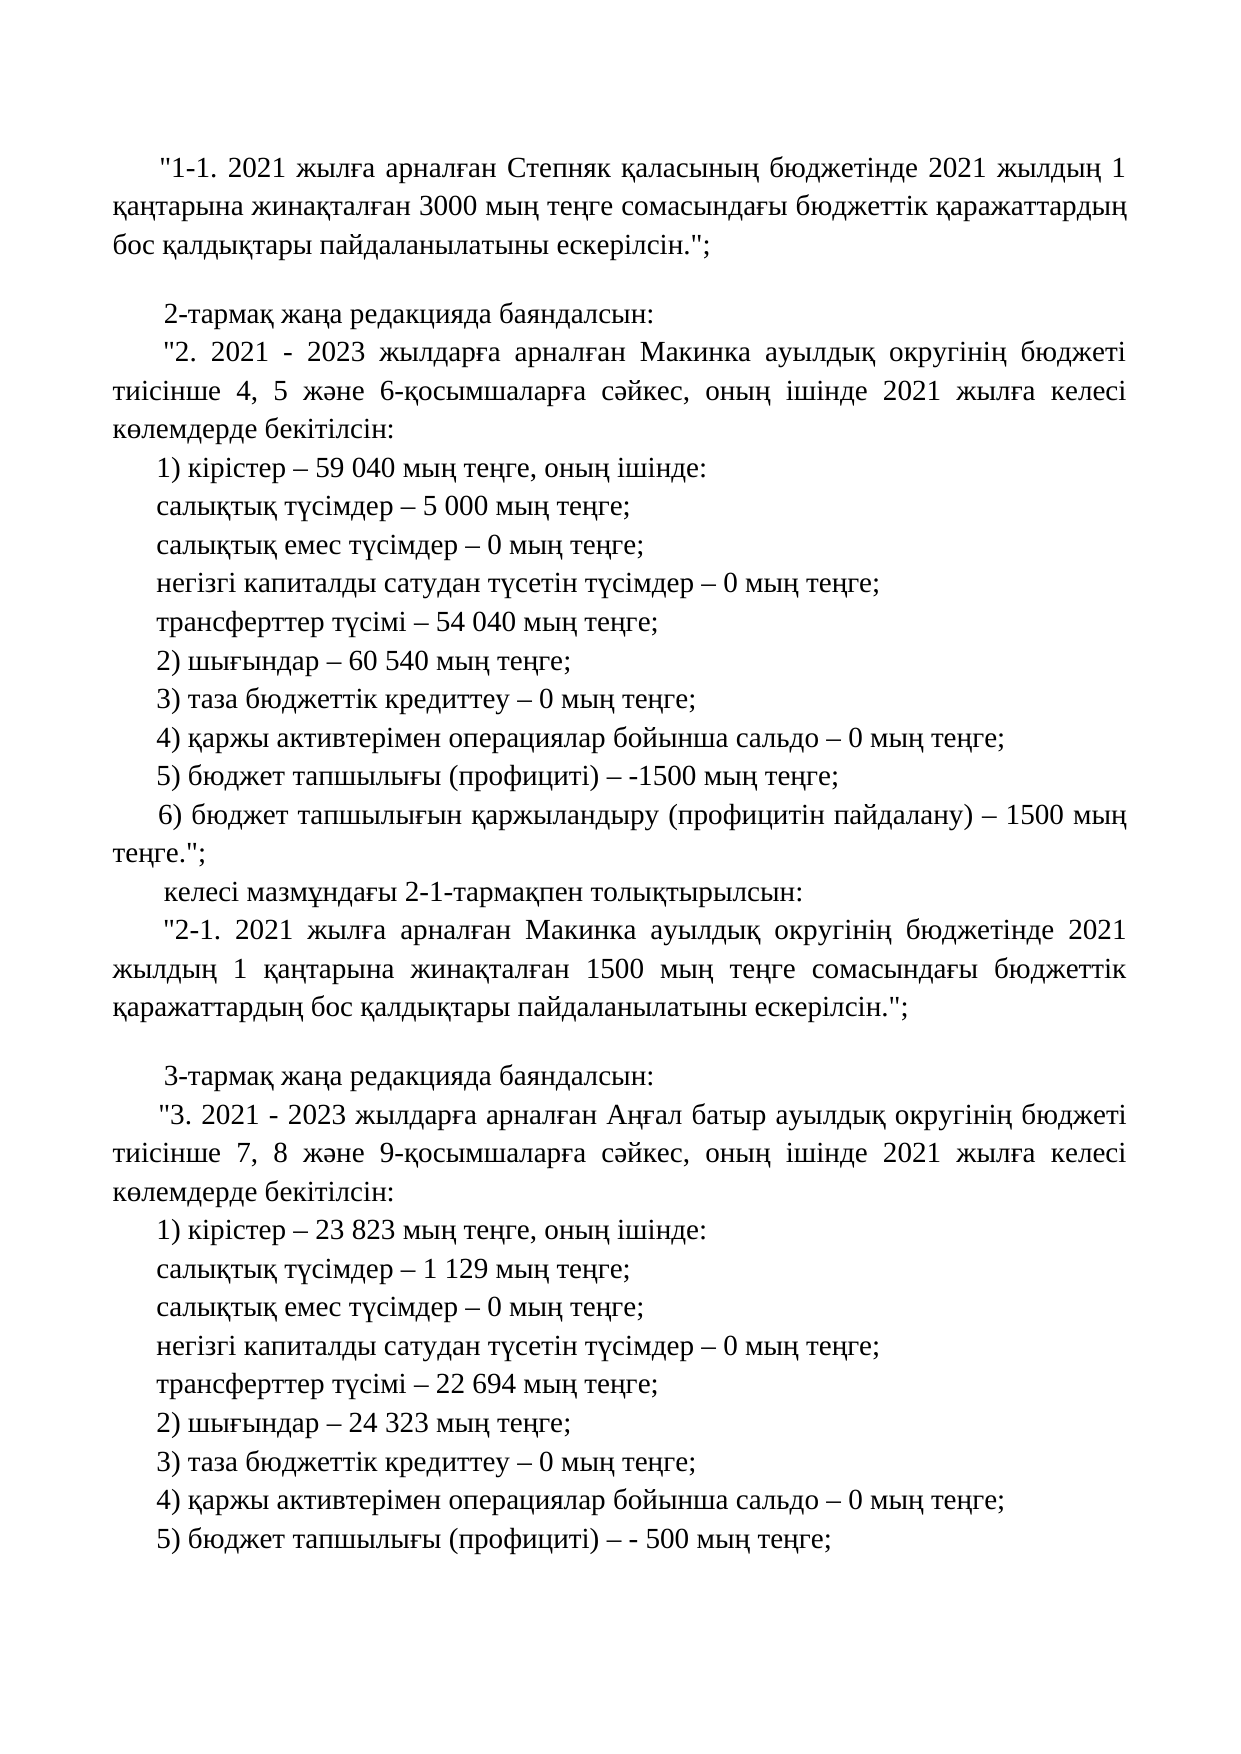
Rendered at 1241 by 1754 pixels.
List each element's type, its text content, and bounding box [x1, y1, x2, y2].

text трансферттер түсімі – 22 694 мың теңге; [112, 1367, 1128, 1400]
text "1-1. 2021 жылға арналған Степняк қаласының бюджетінде 2021 жылдың 1 қаңтарына жинақталған 3000 мың теңге сомасындағы бюджеттік қаражаттардың бос қалдықтары пайдаланылатыны ескерілсін."; [112, 150, 1128, 261]
text 5) бюджет тапшылығы (профициті) – - 500 мың теңге; [112, 1521, 1128, 1554]
text 3) таза бюджеттік кредиттеу – 0 мың теңге; [112, 1444, 1128, 1477]
text "3. 2021 - 2023 жылдарға арналған Аңғал батыр ауылдық округінің бюджеті тиісінше 7, 8 және 9-қосымшаларға сәйкес, оның ішінде 2021 жылға келесі көлемдерде бекітілсін: [112, 1097, 1128, 1207]
text салықтық түсімдер – 1 129 мың теңге; [112, 1251, 1128, 1284]
text 5) бюджет тапшылығы (профициті) – -1500 мың теңге; [112, 758, 1128, 792]
text 2-тармақ жаңа редакцияда баяндалсын: [112, 296, 1128, 329]
text салықтық емес түсімдер – 0 мың теңге; [112, 1289, 1128, 1323]
text 2) шығындар – 24 323 мың теңге; [112, 1405, 1128, 1439]
text трансферттер түсімі – 54 040 мың теңге; [112, 604, 1128, 638]
text салықтық түсімдер – 5 000 мың теңге; [112, 488, 1128, 522]
text 4) қаржы активтерімен операциялар бойынша сальдо – 0 мың теңге; [112, 1482, 1128, 1516]
text 3) таза бюджеттік кредиттеу – 0 мың теңге; [112, 681, 1128, 715]
text 2) шығындар – 60 540 мың теңге; [112, 643, 1128, 676]
text 4) қаржы активтерімен операциялар бойынша сальдо – 0 мың теңге; [112, 720, 1128, 753]
text 3-тармақ жаңа редакцияда баяндалсын: [112, 1058, 1128, 1092]
text "2. 2021 - 2023 жылдарға арналған Макинка ауылдық округінің бюджеті тиісінше 4, 5 және 6-қосымшаларға сәйкес, оның ішінде 2021 жылға келесі көлемдерде бекітілсін: [112, 334, 1128, 445]
text "2-1. 2021 жылға арналған Макинка ауылдық округінің бюджетінде 2021 жылдың 1 қаңтарына жинақталған 1500 мың теңге сомасындағы бюджеттік қаражаттардың бос қалдықтары пайдаланылатыны ескерілсін."; [112, 912, 1128, 1023]
text 1) кірістер – 59 040 мың теңге, оның ішінде: [112, 450, 1128, 483]
text 1) кірістер – 23 823 мың теңге, оның ішінде: [112, 1212, 1128, 1246]
text келесі мазмұндағы 2-1-тармақпен толықтырылсын: [112, 874, 1128, 907]
text негізгі капиталды сатудан түсетін түсімдер – 0 мың теңге; [112, 566, 1128, 599]
text 6) бюджет тапшылығын қаржыландыру (профицитін пайдалану) – 1500 мың теңге."; [112, 797, 1128, 869]
text негізгі капиталды сатудан түсетін түсімдер – 0 мың теңге; [112, 1328, 1128, 1362]
text салықтық емес түсімдер – 0 мың теңге; [112, 527, 1128, 561]
